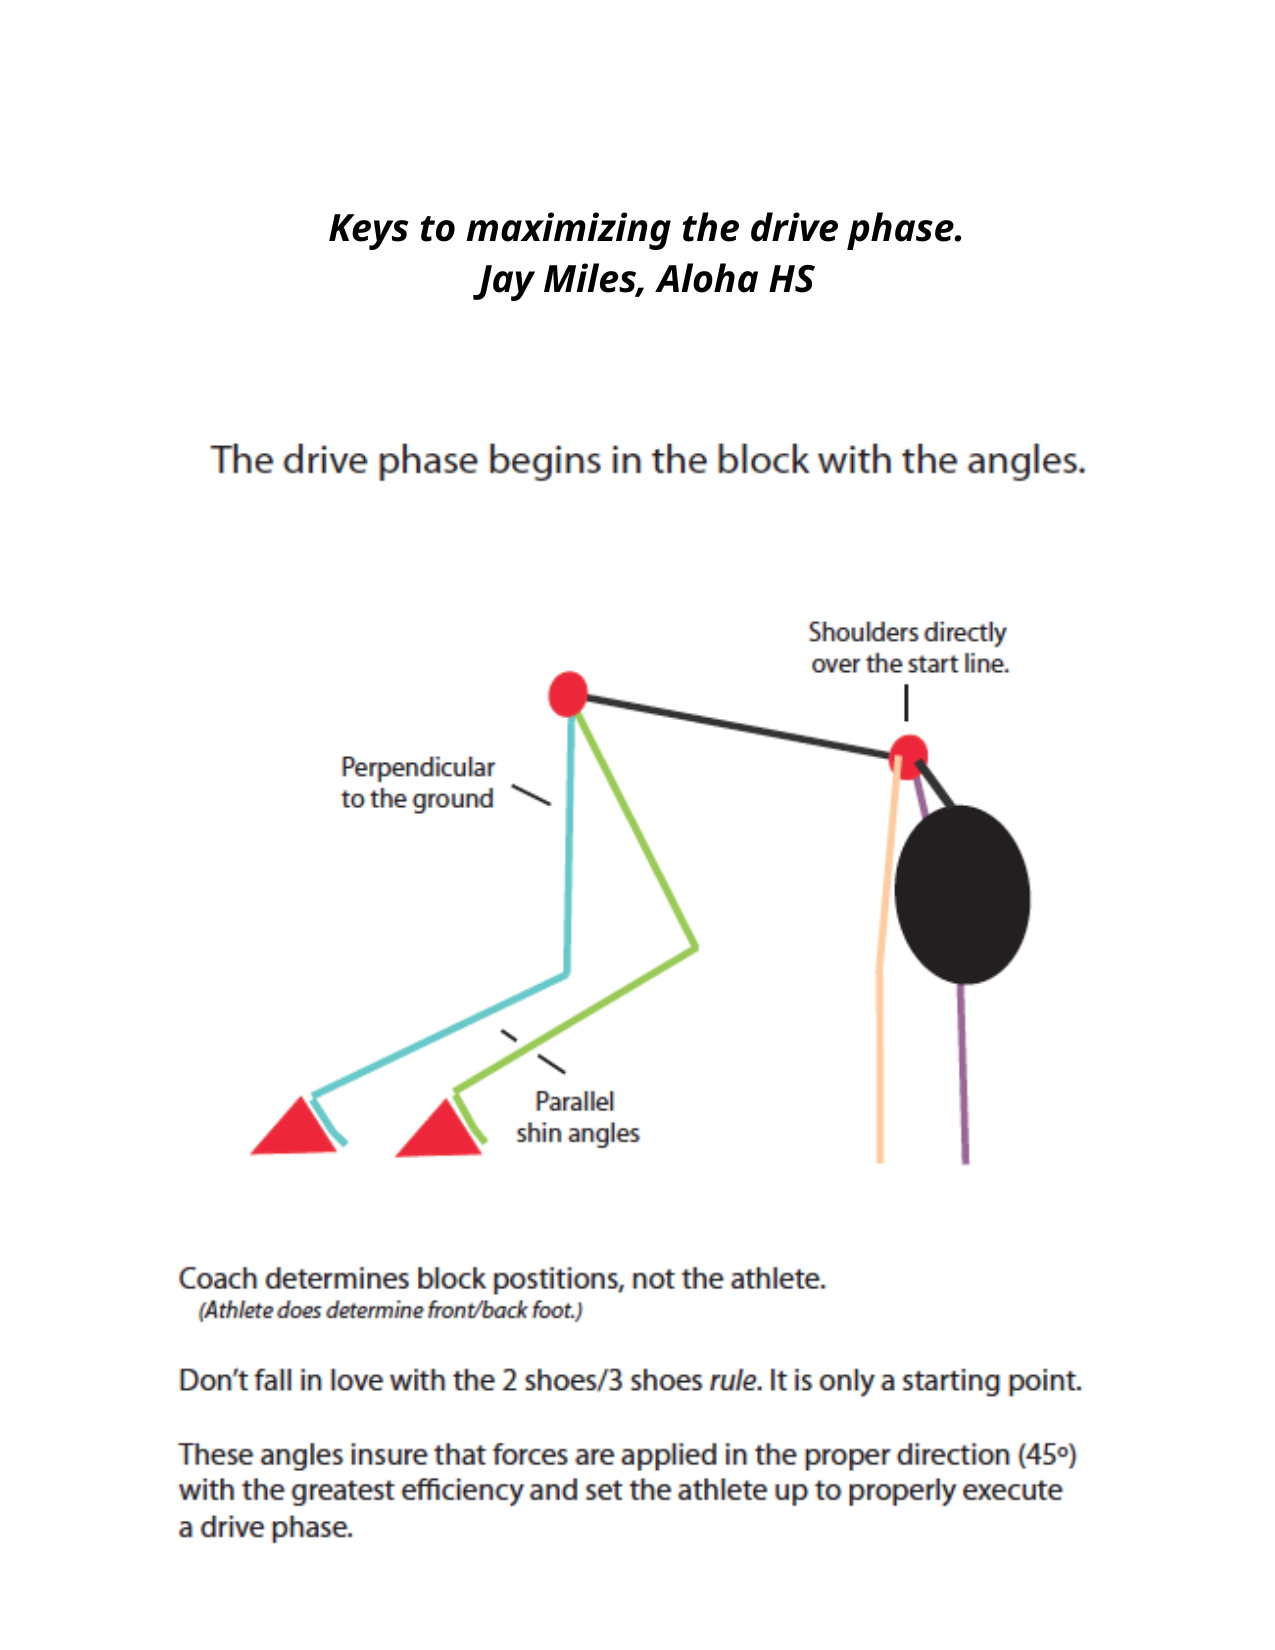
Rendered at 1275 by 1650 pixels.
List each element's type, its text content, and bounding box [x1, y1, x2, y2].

text Keys to maximizing the drive phase. [84, 201, 1209, 252]
picture [121, 407, 1144, 1561]
text Jay Miles, Aloha HS [84, 252, 1209, 303]
